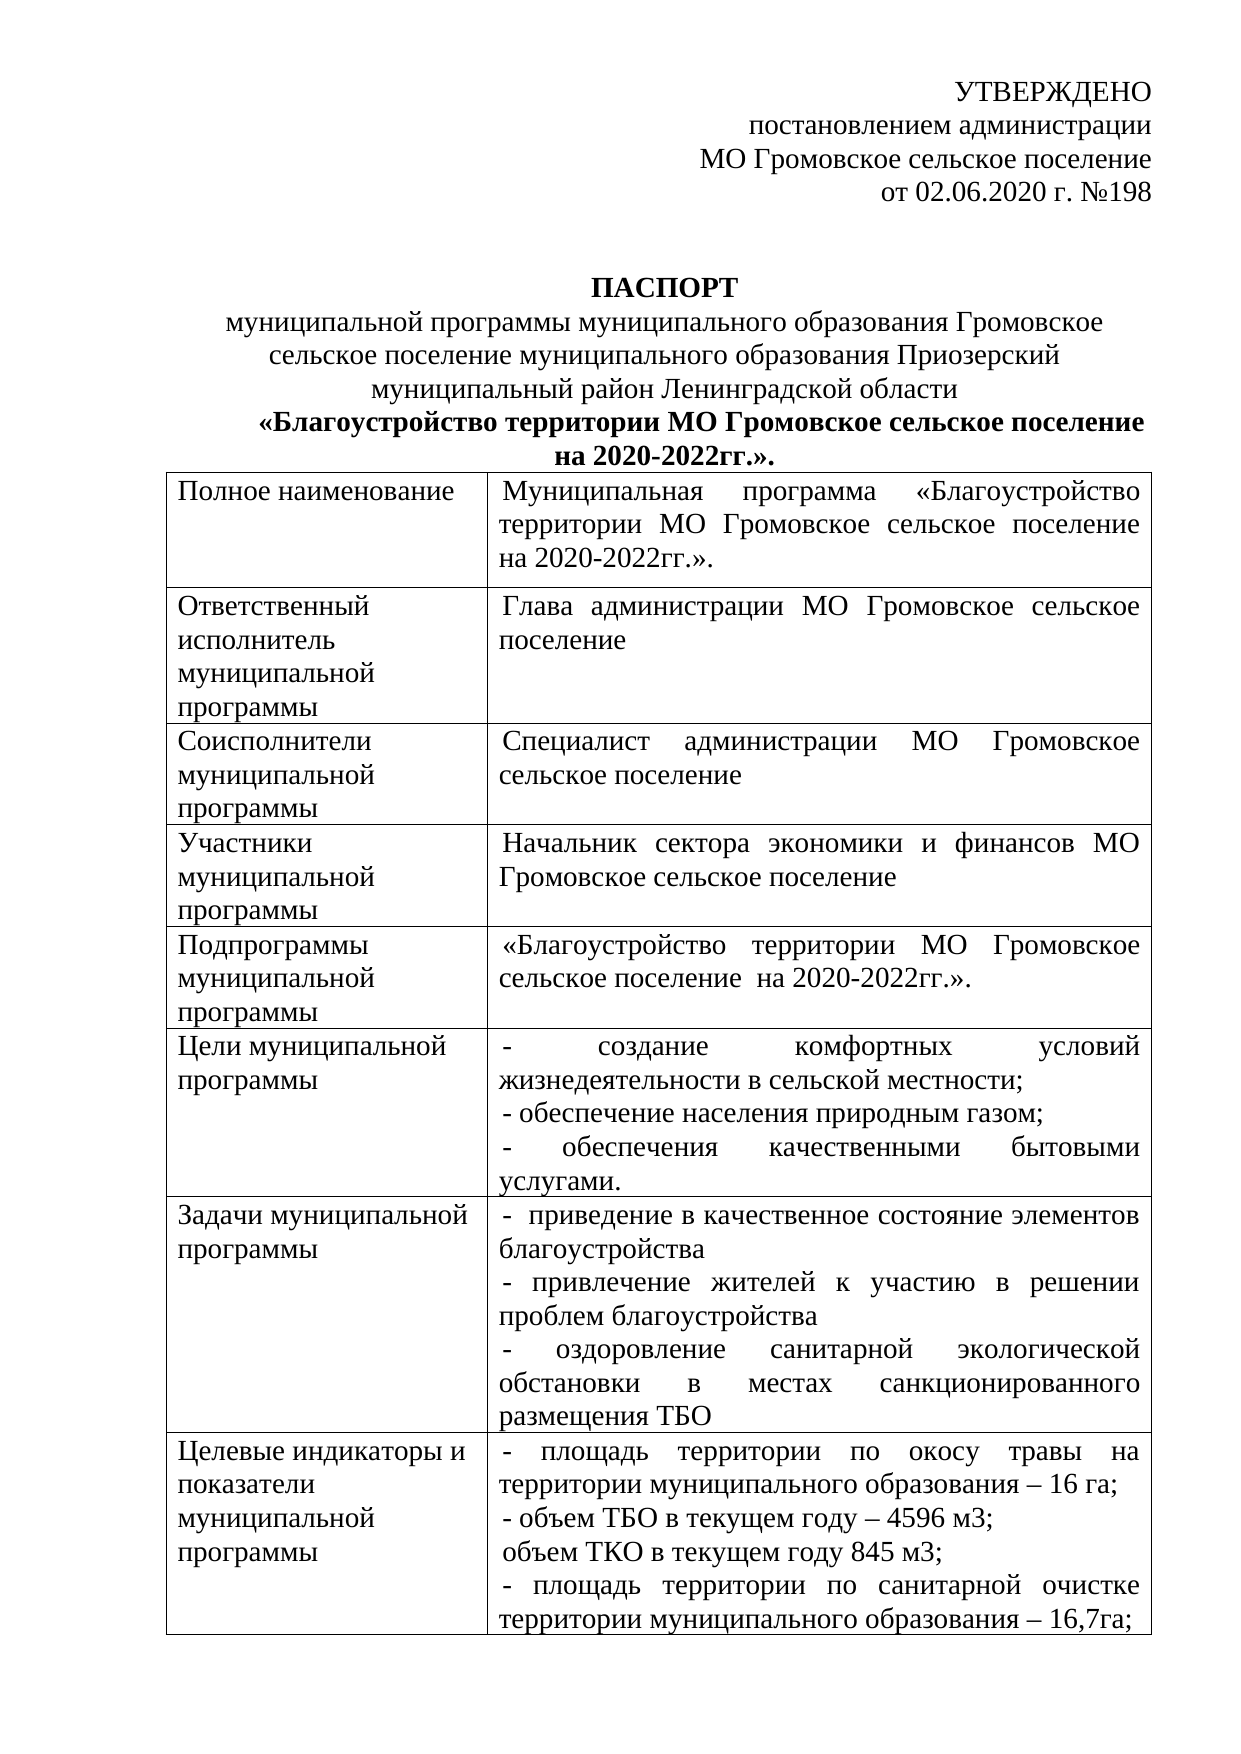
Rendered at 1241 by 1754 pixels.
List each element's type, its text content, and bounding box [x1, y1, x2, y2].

table_cell Специалист администрации МО Громовское сельское поселение [488, 724, 1151, 824]
list МО Громовское сельское поселение [177, 141, 1152, 174]
text муниципальной программы муниципального образования Громовское сельское поселение муниципального образования Приозерский муниципальный район Ленинградской области [177, 304, 1152, 404]
text ПАСПОРТ [177, 270, 1152, 304]
table_cell Начальник сектора экономики и финансов МО Громовское сельское поселение [488, 825, 1151, 926]
table_cell Глава администрации МО Громовское сельское поселение [488, 588, 1151, 722]
table_header Полное наименование [167, 473, 487, 587]
table_cell Подпрограммы муниципальной программы [167, 927, 487, 1027]
table_cell - создание комфортных условий жизнедеятельности в сельской местности; - обеспечение населения природным газом; - обеспечения качественными бытовыми услугами. [488, 1029, 1151, 1196]
table_cell «Благоустройство территории МО Громовское сельское поселение на 2020-2022гг.». [488, 927, 1151, 1027]
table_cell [488, 1433, 1151, 1634]
table_cell Задачи муниципальной программы [167, 1197, 487, 1432]
table_cell Участники муниципальной программы [167, 825, 487, 926]
list УТВЕРЖДЕНО [177, 74, 1152, 107]
table_header Муниципальная программа «Благоустройство территории МО Громовское сельское поселение на 2020-2022гг.». [488, 473, 1151, 587]
table_cell Цели муниципальной программы [167, 1029, 487, 1196]
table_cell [167, 1433, 487, 1634]
list постановлением администрации [177, 107, 1152, 141]
list от 02.06.2020 г. №198 [177, 174, 1152, 208]
table_cell Ответственный исполнитель муниципальной программы [167, 588, 487, 722]
text «Благоустройство территории МО Громовское сельское поселение на 2020-2022гг.». [177, 404, 1152, 472]
table_cell Соисполнители муниципальной программы [167, 724, 487, 824]
table_cell - приведение в качественное состояние элементов благоустройства - привлечение жителей к участию в решении проблем благоустройства - оздоровление санитарной экологической обстановки в местах санкционированного размещения ТБО [488, 1197, 1151, 1432]
